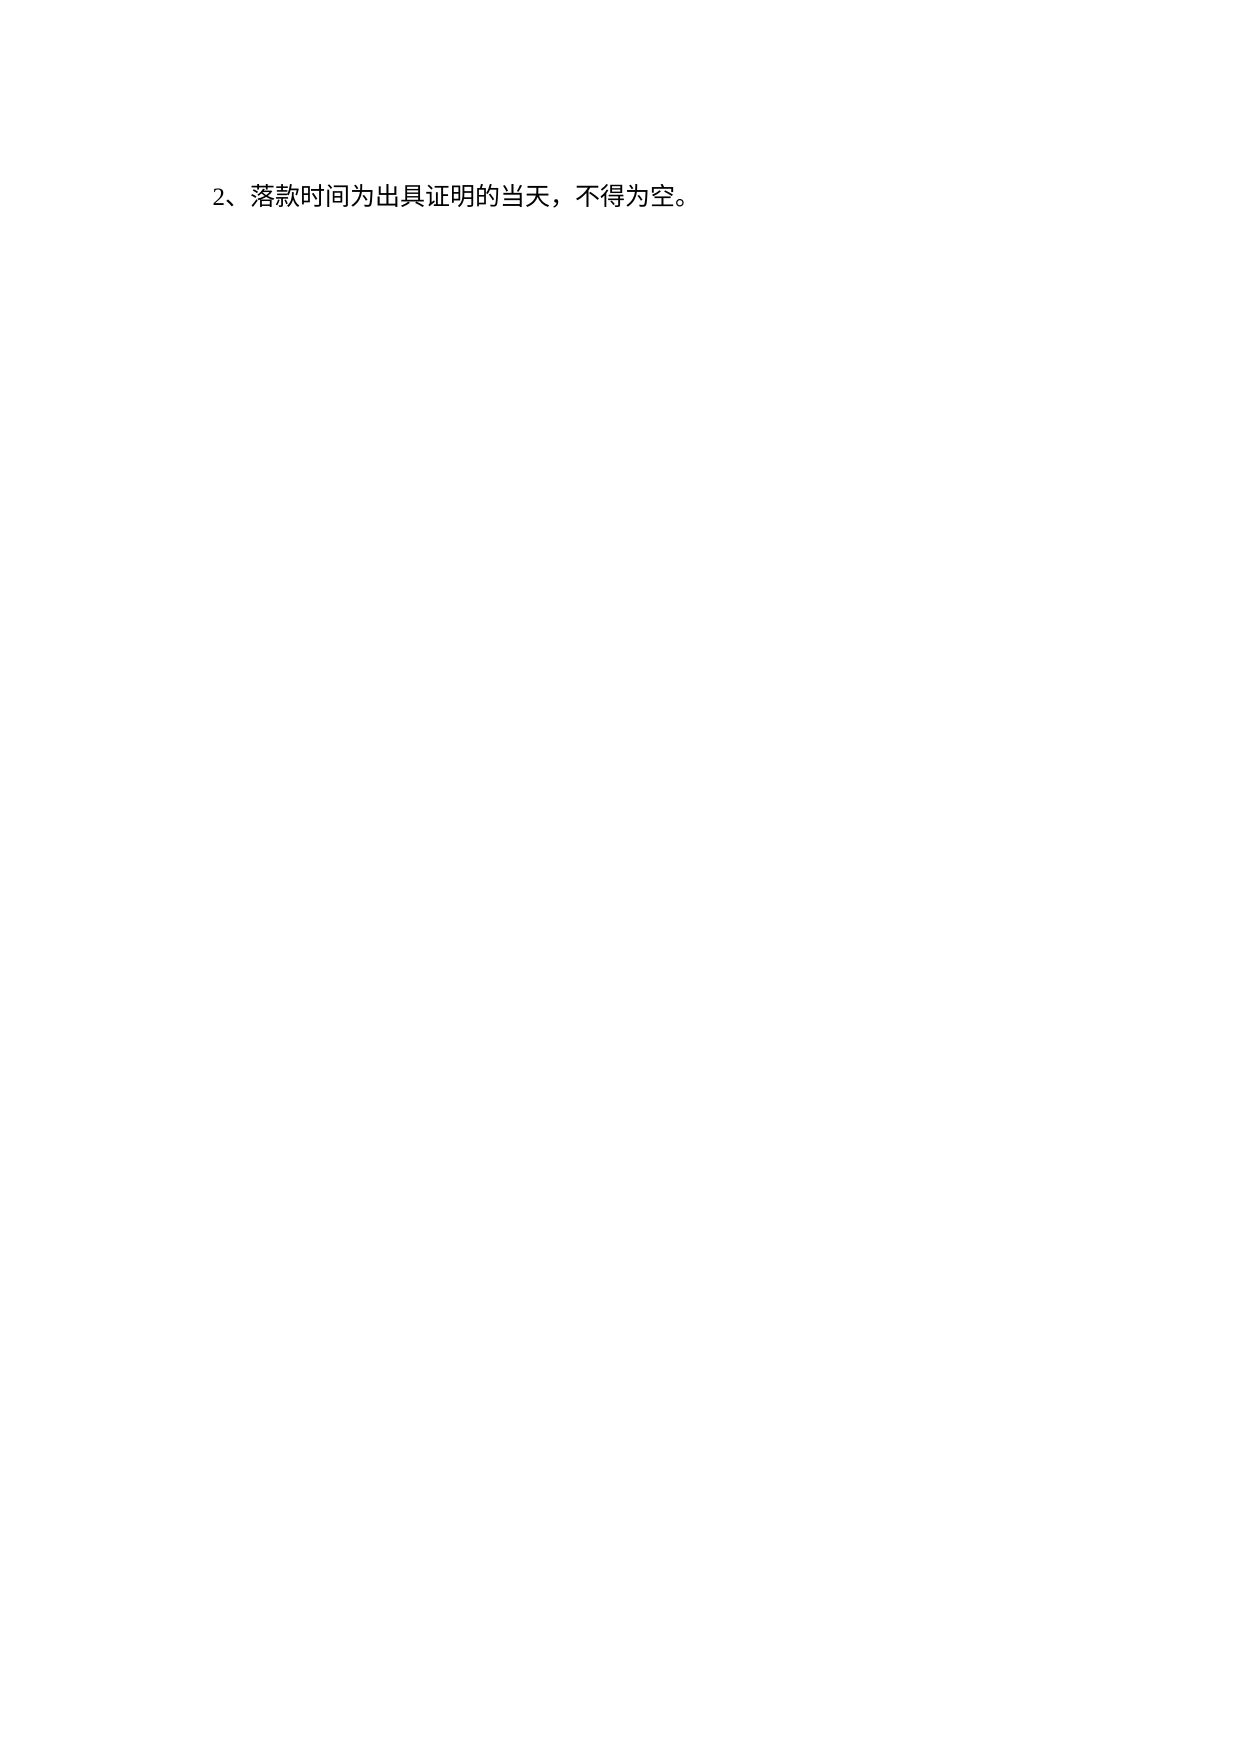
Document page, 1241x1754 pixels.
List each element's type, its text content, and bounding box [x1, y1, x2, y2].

text 2、落款时间为出具证明的当天，不得为空。 [187, 162, 1053, 227]
